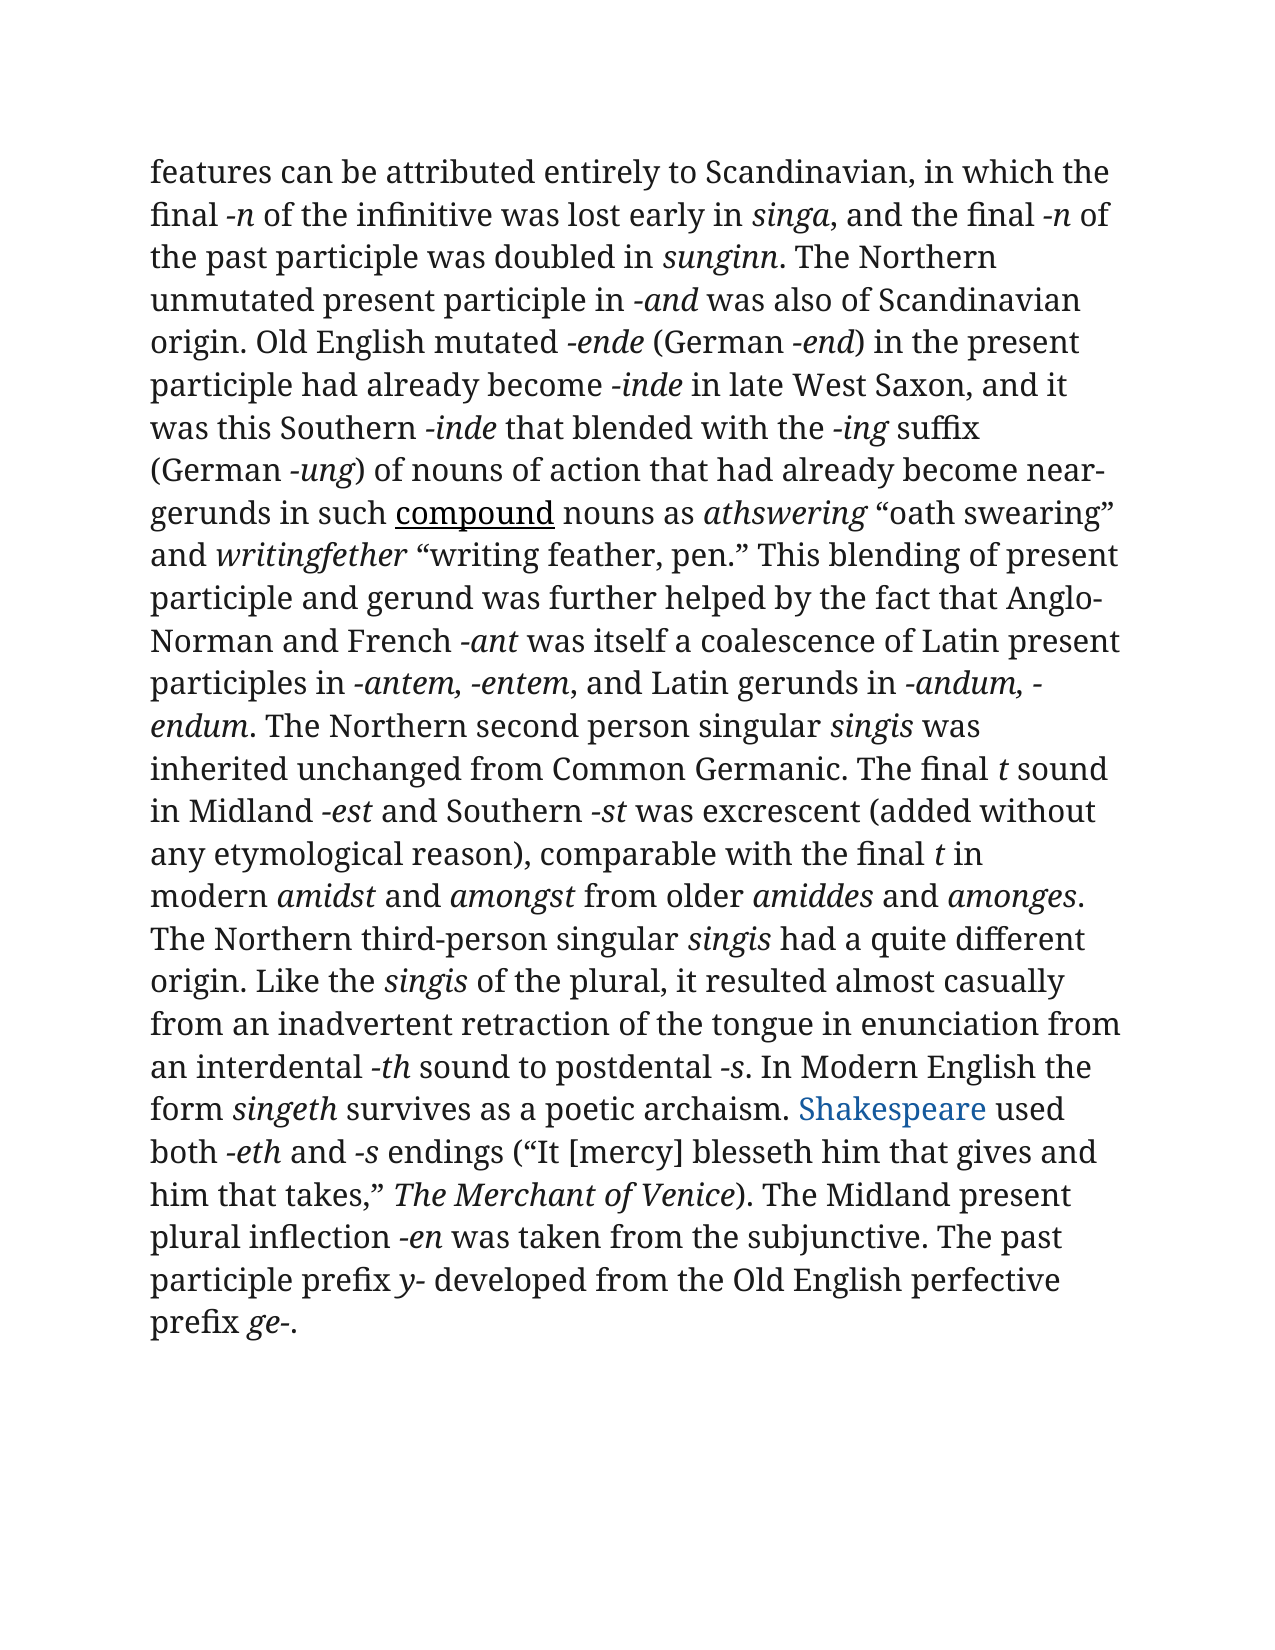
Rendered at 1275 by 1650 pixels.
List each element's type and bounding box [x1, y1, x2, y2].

text [150, 150, 1125, 1343]
